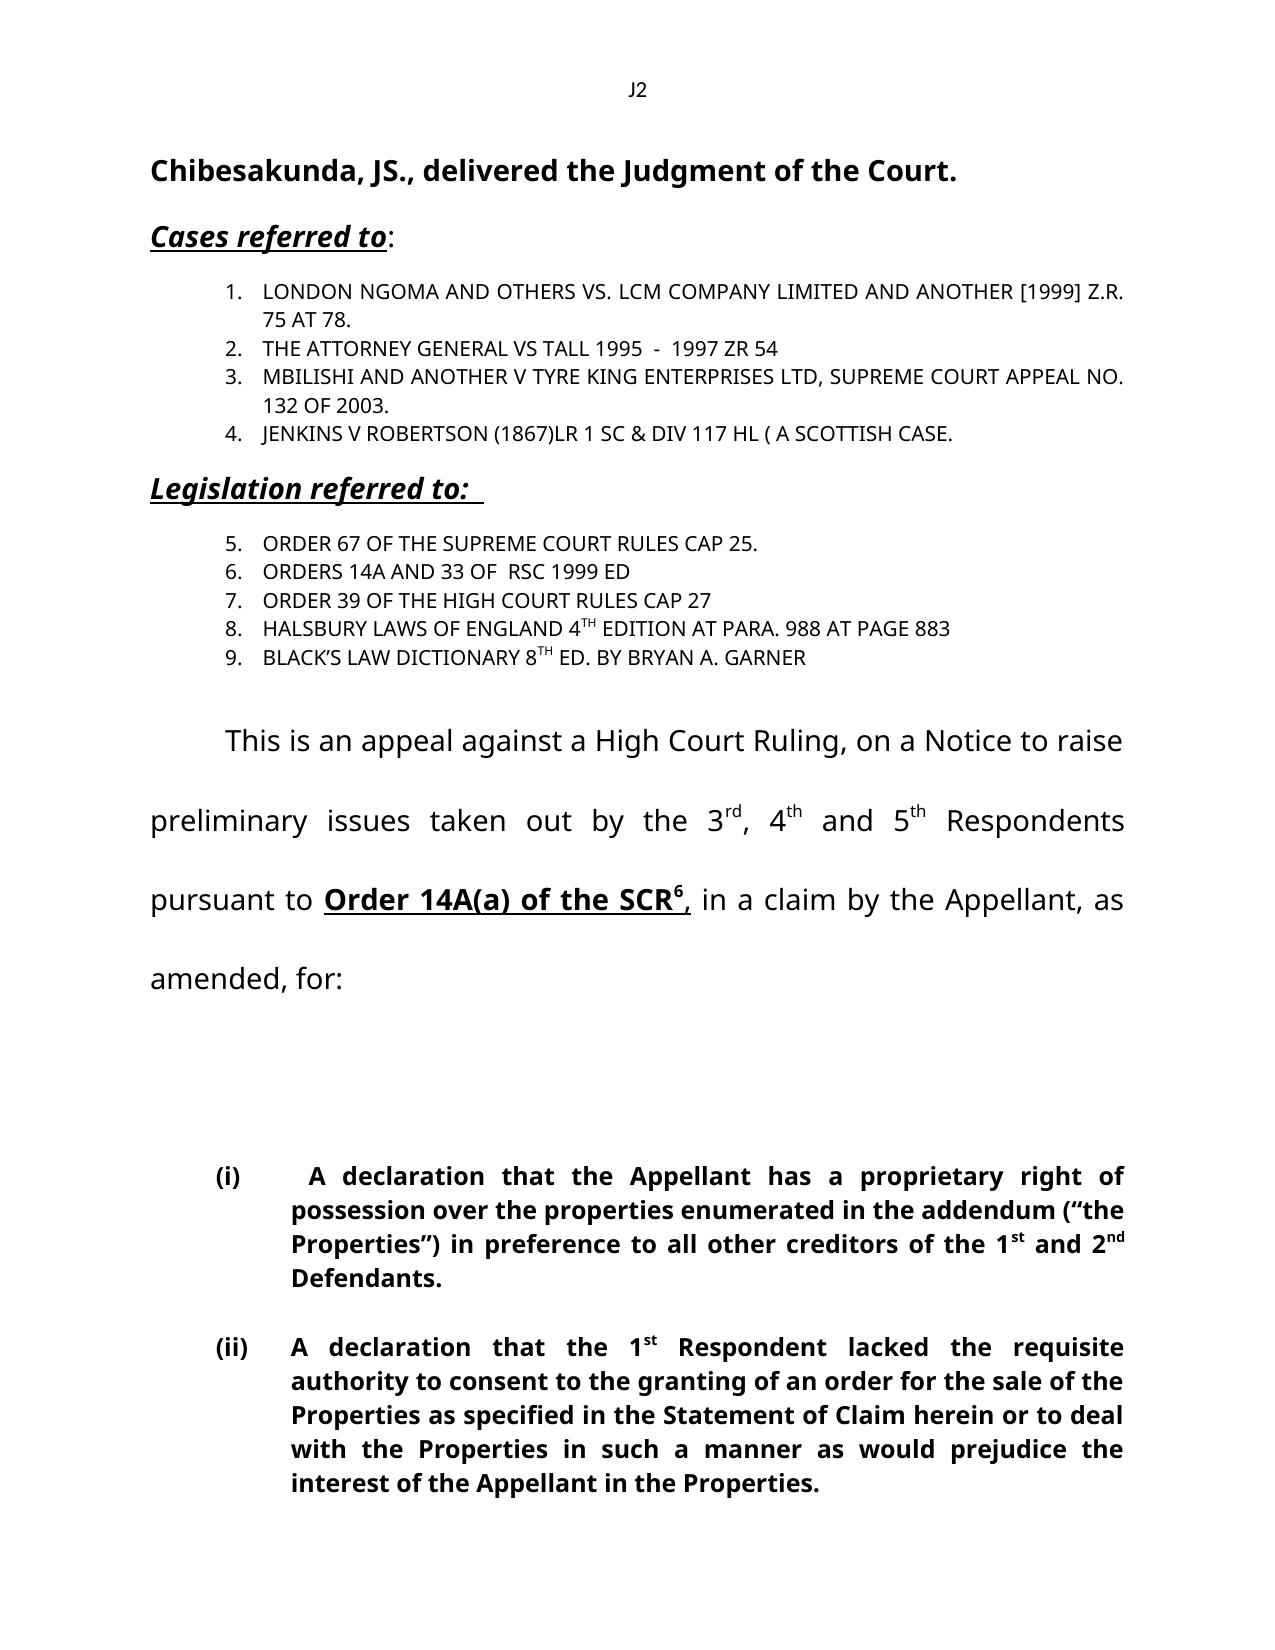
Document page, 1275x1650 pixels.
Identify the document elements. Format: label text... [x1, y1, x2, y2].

text This is an appeal against a High Court Ruling, on a Notice to raise preliminary issues taken out by the 3rd, 4th and 5th Respondents pursuant to Order 14A(a) of the SCR6, in a claim by the Appellant, as amended, for: [150, 720, 1125, 998]
list ORDER 67 OF THE SUPREME COURT RULES CAP 25. [225, 529, 1125, 557]
text Legislation referred to: [150, 468, 1125, 508]
list ORDERS 14A AND 33 OF RSC 1999 ED [225, 557, 1125, 586]
list HALSBURY LAWS OF ENGLAND 4TH EDITION AT PARA. 988 AT PAGE 883 [225, 614, 1125, 643]
list THE ATTORNEY GENERAL VS TALL 1995 - 1997 ZR 54 [225, 334, 1125, 362]
list A declaration that the Appellant has a proprietary right of possession over the properties enumerated in the addendum (“the Properties”) in preference to all other creditors of the 1st and 2nd Defendants. [216, 1159, 1125, 1295]
list ORDER 39 OF THE HIGH COURT RULES CAP 27 [225, 586, 1125, 614]
list A declaration that the 1st Respondent lacked the requisite authority to consent to the granting of an order for the sale of the Properties as specified in the Statement of Claim herein or to deal with the Properties in such a manner as would prejudice the interest of the Appellant in the Properties. [216, 1329, 1125, 1499]
list LONDON NGOMA AND OTHERS VS. LCM COMPANY LIMITED AND ANOTHER [1999] Z.R. 75 AT 78. [225, 277, 1125, 334]
text Chibesakunda, JS., delivered the Judgment of the Court. [150, 150, 1125, 190]
list BLACK’S LAW DICTIONARY 8TH ED. BY BRYAN A. GARNER [225, 643, 1125, 671]
list JENKINS V ROBERTSON (1867)LR 1 SC & DIV 117 HL ( A SCOTTISH CASE. [225, 419, 1125, 448]
list MBILISHI AND ANOTHER V TYRE KING ENTERPRISES LTD, SUPREME COURT APPEAL NO. 132 OF 2003. [225, 362, 1125, 419]
text Cases referred to: [150, 216, 1125, 256]
